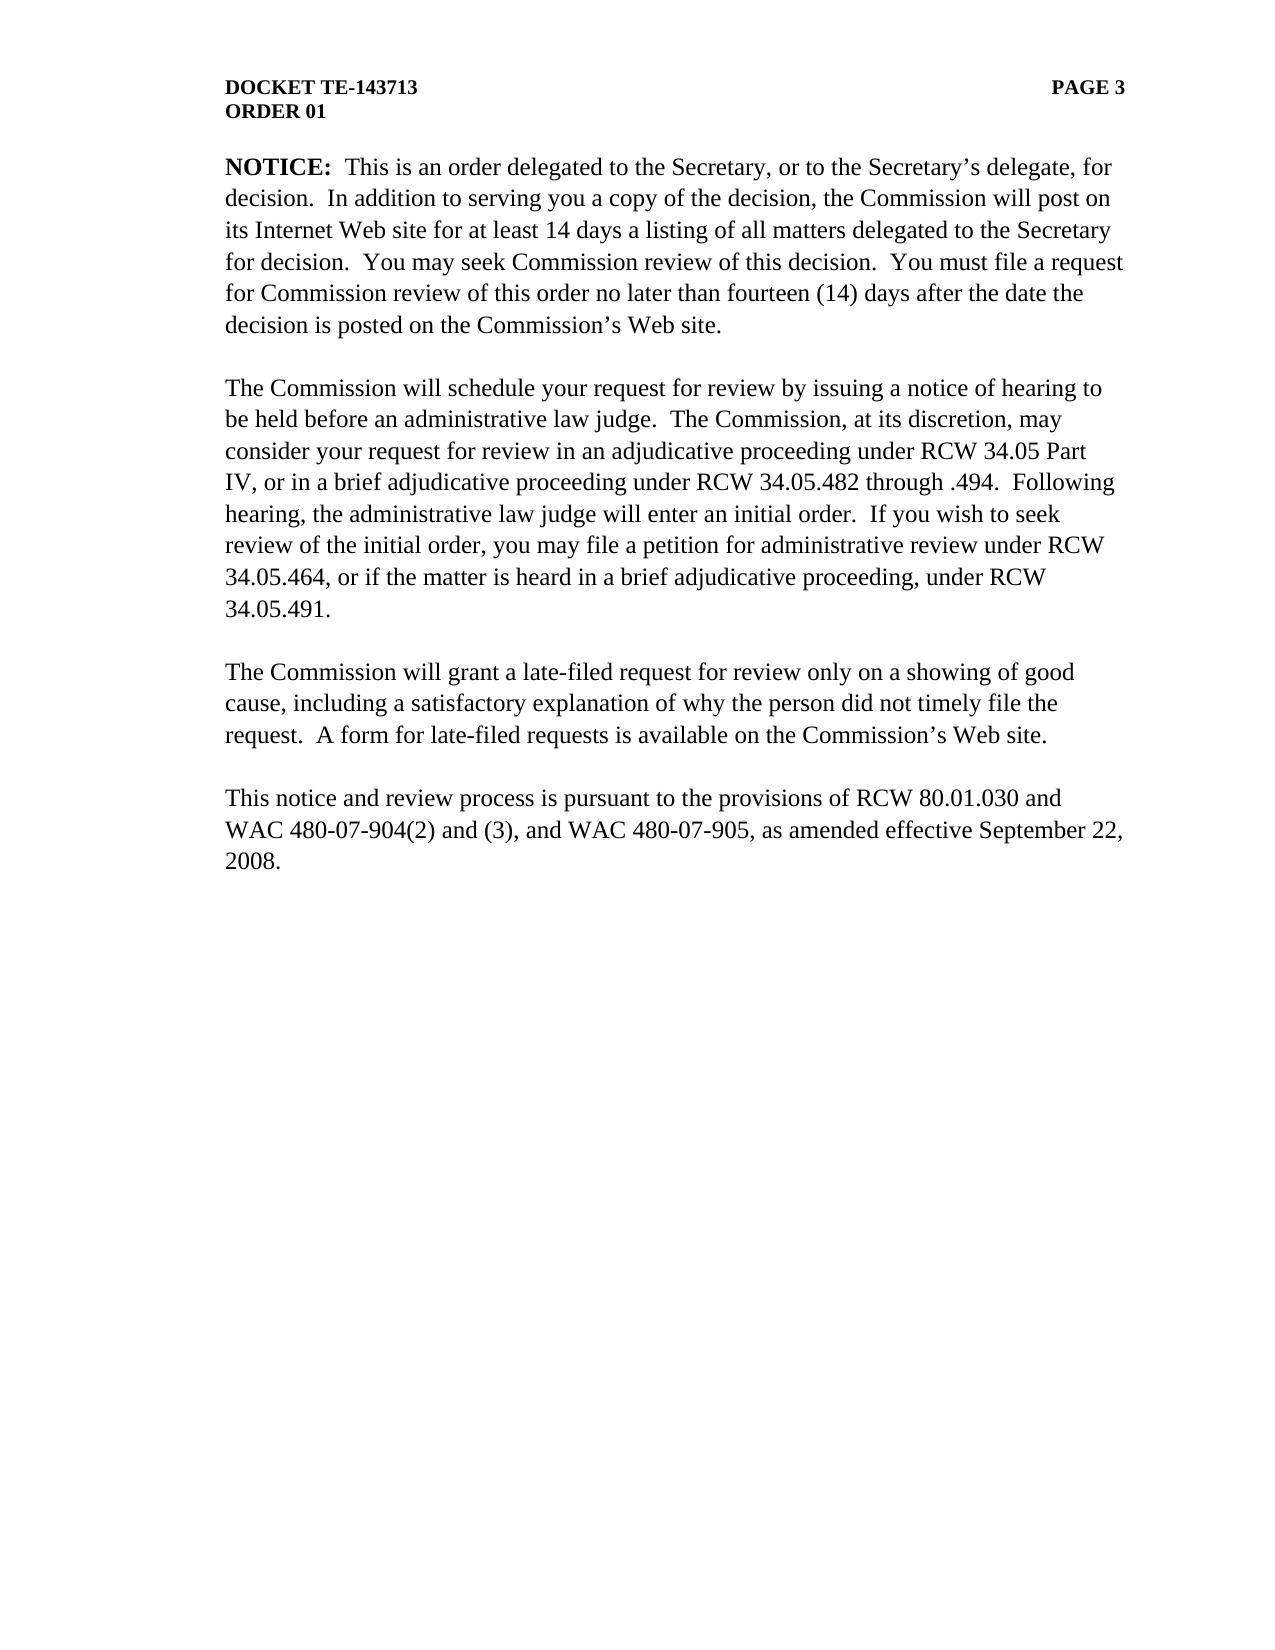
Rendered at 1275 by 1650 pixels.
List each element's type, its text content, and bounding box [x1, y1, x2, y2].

text NOTICE: This is an order delegated to the Secretary, or to the Secretary’s delegate, for decision. In addition to serving you a copy of the decision, the Commission will post on its Internet Web site for at least 14 days a listing of all matters delegated to the Secretary for decision. You may seek Commission review of this decision. You must file a request for Commission review of this order no later than fourteen (14) days after the date the decision is posted on the Commission’s Web site. [225, 152, 1125, 338]
text This notice and review process is pursuant to the provisions of RCW 80.01.030 and WAC 480-07-904(2) and (3), and WAC 480-07-905, as amended effective September 22, 2008. [225, 783, 1125, 875]
text The Commission will grant a late-filed request for review only on a showing of good cause, including a satisfactory explanation of why the person did not timely file the request. A form for late-filed requests is available on the Commission’s Web site. [225, 657, 1125, 749]
text The Commission will schedule your request for review by issuing a notice of hearing to be held before an administrative law judge. The Commission, at its discretion, may consider your request for review in an adjudicative proceeding under RCW 34.05 Part IV, or in a brief adjudicative proceeding under RCW 34.05.482 through .494. Following hearing, the administrative law judge will enter an initial order. If you wish to seek review of the initial order, you may file a petition for administrative review under RCW 34.05.464, or if the matter is heard in a brief adjudicative proceeding, under RCW 34.05.491. [225, 373, 1125, 622]
